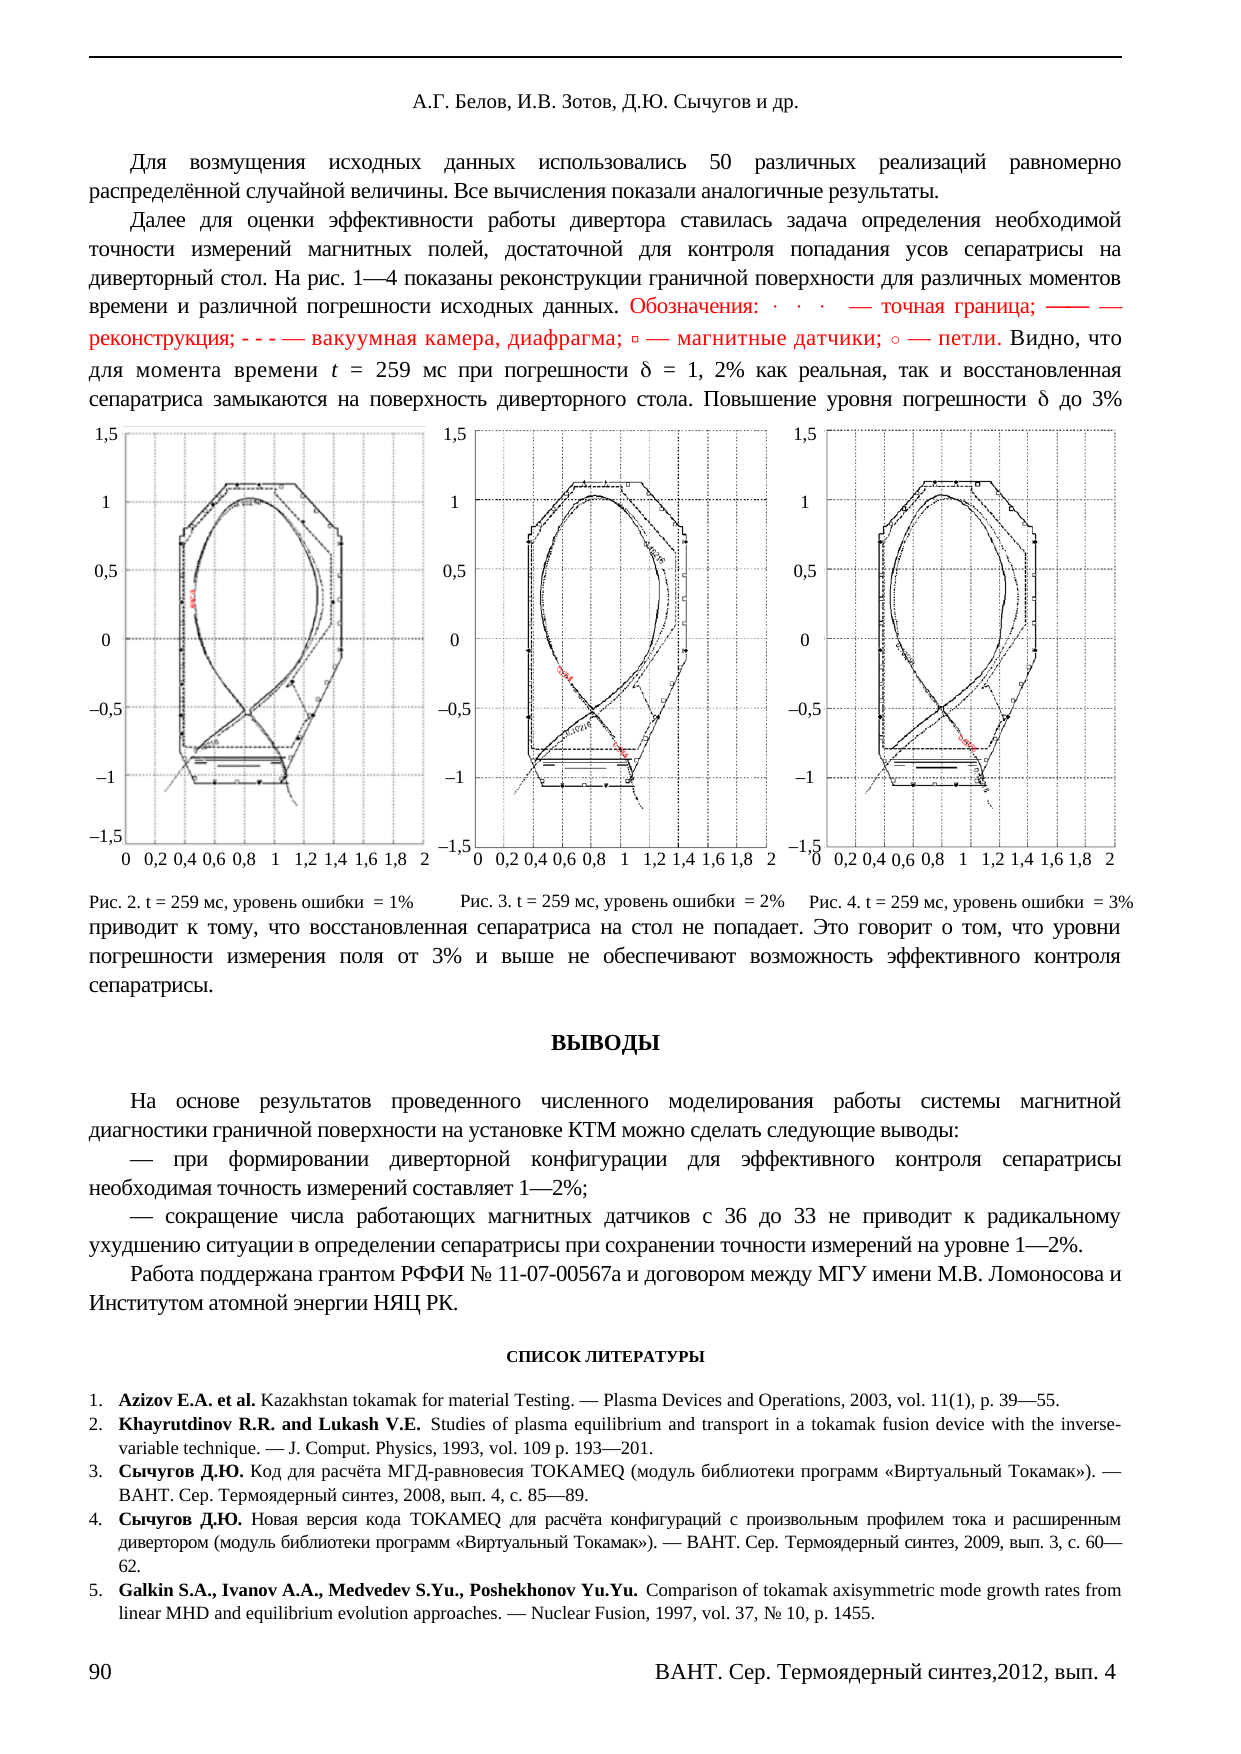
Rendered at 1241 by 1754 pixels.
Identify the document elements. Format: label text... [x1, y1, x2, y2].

text — сокращение числа работающих магнитных датчиков с 36 до 33 не приводит к радикальному ухудшению ситуации в определении сепаратрисы при сохранении точности измерений на уровне 1—2%. [89, 1202, 1122, 1258]
list Khayrutdinov R.R. and Lukash V.E. Studies of plasma equilibrium and transport in a tokamak fusion device with the inverse-variable technique. — J. Comput. Physics, 1993, vol. 109 p. 193—201. [89, 1413, 1122, 1458]
list Сычугов Д.Ю. Новая версия кода TOKAMEQ для расчёта конфигураций с произвольным профилем тока и расширенным дивертором (модуль библиотеки программ «Виртуальный Токамак»). — ВАНТ. Сер. Термоядерный синтез, 2009, вып. 3, с. 60—62. [89, 1508, 1122, 1576]
list Azizov E.A. et al. Kazakhstan tokamak for material Testing. — Plasma Devices and Operations, 2003, vol. 11(1), p. 39—55. [89, 1389, 1122, 1411]
text — при формировании диверторной конфигурации для эффективного контроля сепаратрисы необходимая точность измерений составляет 1—2%; [89, 1144, 1122, 1200]
list Galkin S.A., Ivanov A.A., Medvedev S.Yu., Poshekhonov Yu.Yu. Comparison of tokamak axisymmetric mode growth rates from linear MHD and equilibrium evolution approaches. — Nuclear Fusion, 1997, vol. 37, № 10, p. 1455. [89, 1578, 1122, 1624]
subtitle СПИСОК ЛИТЕРАТУРЫ [89, 1347, 1122, 1366]
text Далее для оценки эффективности работы дивертора ставилась задача определения необходимой точности измерений магнитных полей, достаточной для контроля попадания усов сепаратрисы на диверторный стол. На рис. 1—4 показаны реконструкции граничной поверхности для различных моментов времени и различной погрешности исходных данных. Обозначения: — точная граница; —— — реконструкция; - - - — вакуумная камера, диафрагма; ▫ — магнитные датчики; ○ — петли. Видно, что для момента времени t = 259 мс при погрешности = 1, 2% как реальная, так и восстановленная сепаратриса замыкаются на поверхность диверторного стола. Повышение уровня погрешности до 3% приводит к тому, что восстановленная сепаратриса на стол не попадает. Это говорит о том, что уровни погрешности измерения поля от 3% и выше не обеспечивают возможность эффективного контроля сепаратрисы. [89, 206, 1122, 997]
text На основе результатов проведенного численного моделирования работы системы магнитной диагностики граничной поверхности на установке КТМ можно сделать следующие выводы: [89, 1087, 1122, 1142]
text Работа поддержана грантом РФФИ № 11-07-00567а и договором между МГУ имени М.В. Ломоносова и Институтом атомной энергии НЯЦ РК. [89, 1260, 1122, 1316]
text Для возмущения исходных данных использовались 50 различных реализаций равномерно распределённой случайной величины. Все вычисления показали аналогичные результаты. [89, 148, 1122, 203]
subtitle ВЫВОДЫ [89, 1029, 1122, 1055]
list Сычугов Д.Ю. Код для расчёта МГД-равновесия TOKAMEQ (модуль библиотеки программ «Виртуальный Токамак»). — ВАНТ. Сер. Термоядерный синтез, 2008, вып. 4, с. 85—89. [89, 1460, 1122, 1506]
